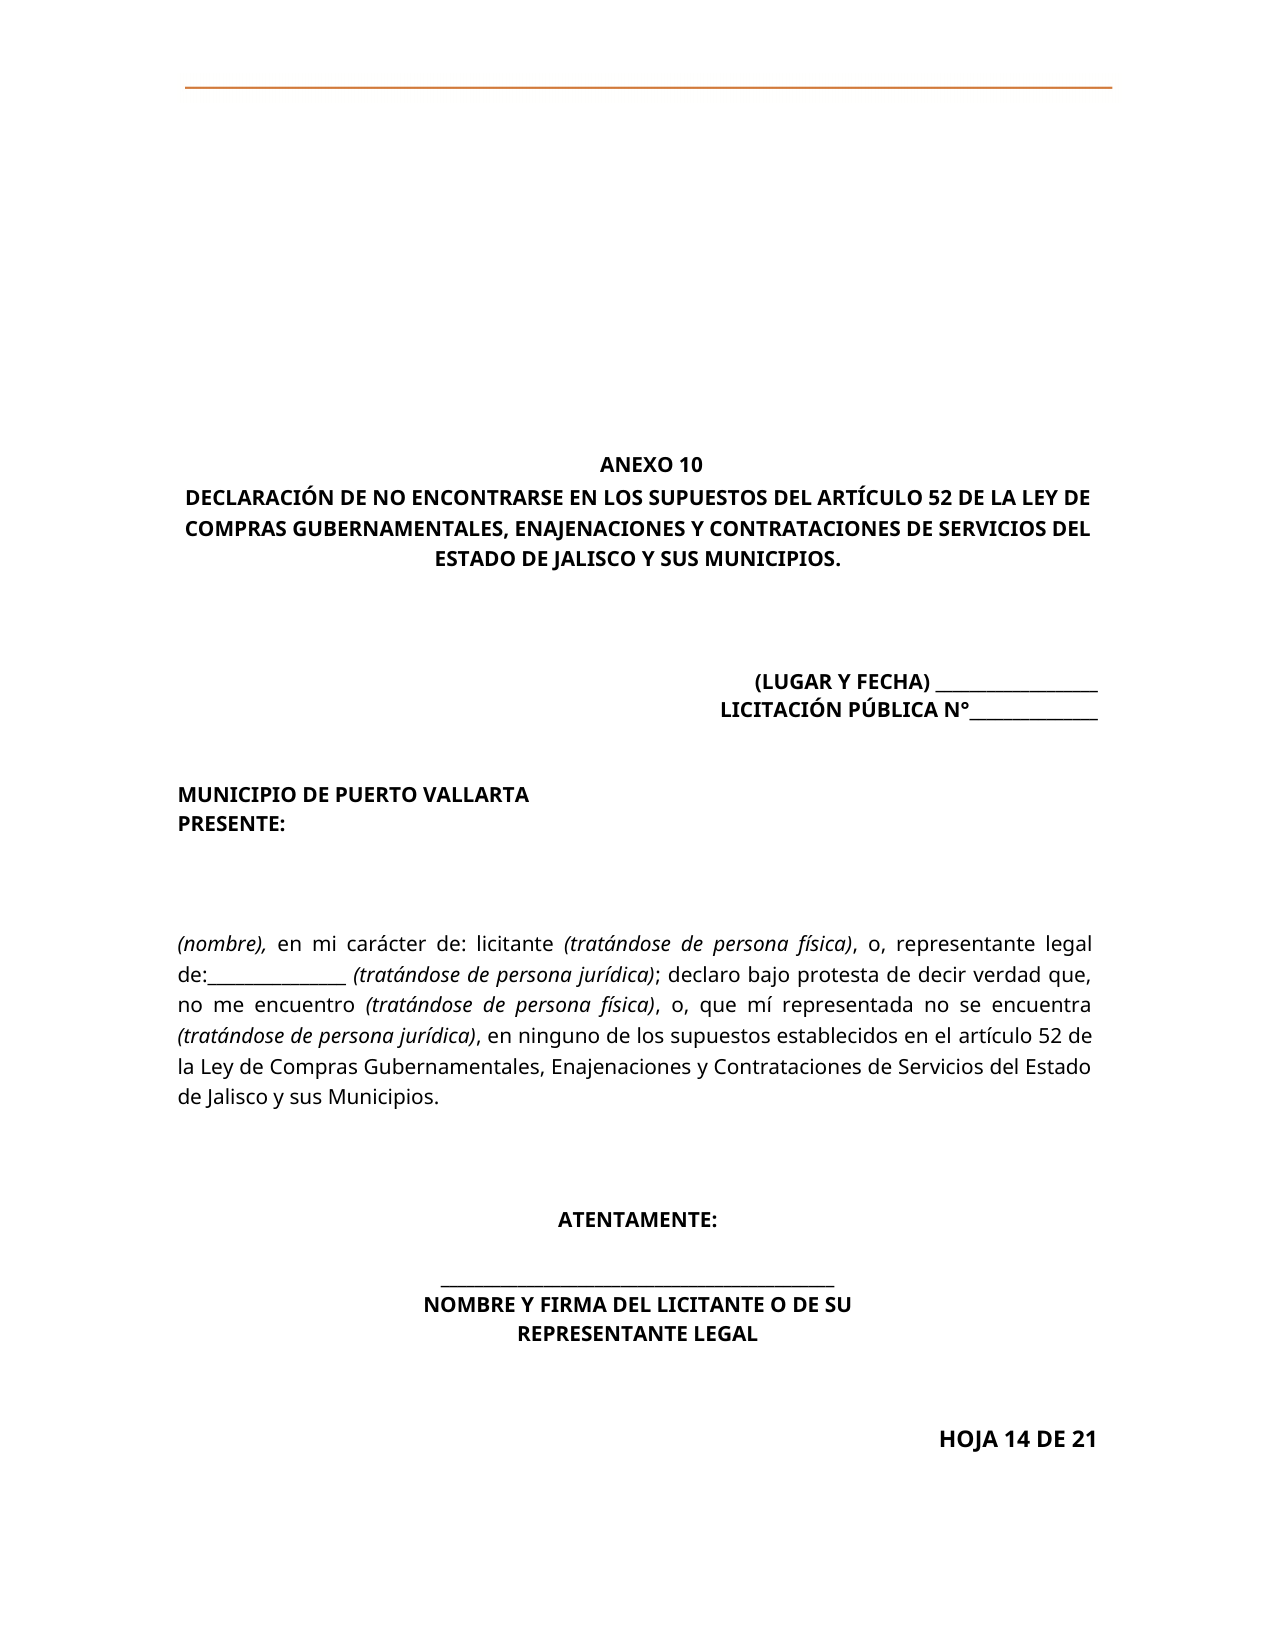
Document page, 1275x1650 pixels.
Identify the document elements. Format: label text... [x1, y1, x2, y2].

text ANEXO 10 [177, 450, 1125, 479]
text LICITACIÓN PÚBLICA N°_______________ [177, 695, 1098, 724]
text ______________________________________________ [177, 1262, 1098, 1290]
text DECLARACIÓN DE NO ENCONTRARSE EN LOS SUPUESTOS DEL ARTÍCULO 52 DE LA LEY DE COMPRAS GUBERNAMENTALES, ENAJENACIONES Y CONTRATACIONES DE SERVICIOS DEL ESTADO DE JALISCO Y SUS MUNICIPIOS. [177, 483, 1098, 573]
text REPRESENTANTE LEGAL [177, 1319, 1098, 1347]
text PRESENTE: [177, 809, 1098, 837]
text MUNICIPIO DE PUERTO VALLARTA [177, 781, 1098, 809]
text (LUGAR Y FECHA) ___________________ [177, 667, 1098, 695]
picture [177, 73, 1122, 103]
text NOMBRE Y FIRMA DEL LICITANTE O DE SU [177, 1290, 1098, 1319]
text (nombre), en mi carácter de: licitante (tratándose de persona física), o, representante legal de:_______________ (tratándose de persona jurídica); declaro bajo protesta de decir verdad que, no me encuentro (tratándose de persona física), o, que mí representada no se encuentra (tratándose de persona jurídica), en ninguno de los supuestos establecidos en el artículo 52 de la Ley de Compras Gubernamentales, Enajenaciones y Contrataciones de Servicios del Estado de Jalisco y sus Municipios. [177, 929, 1092, 1111]
text ATENTAMENTE: [177, 1205, 1098, 1233]
